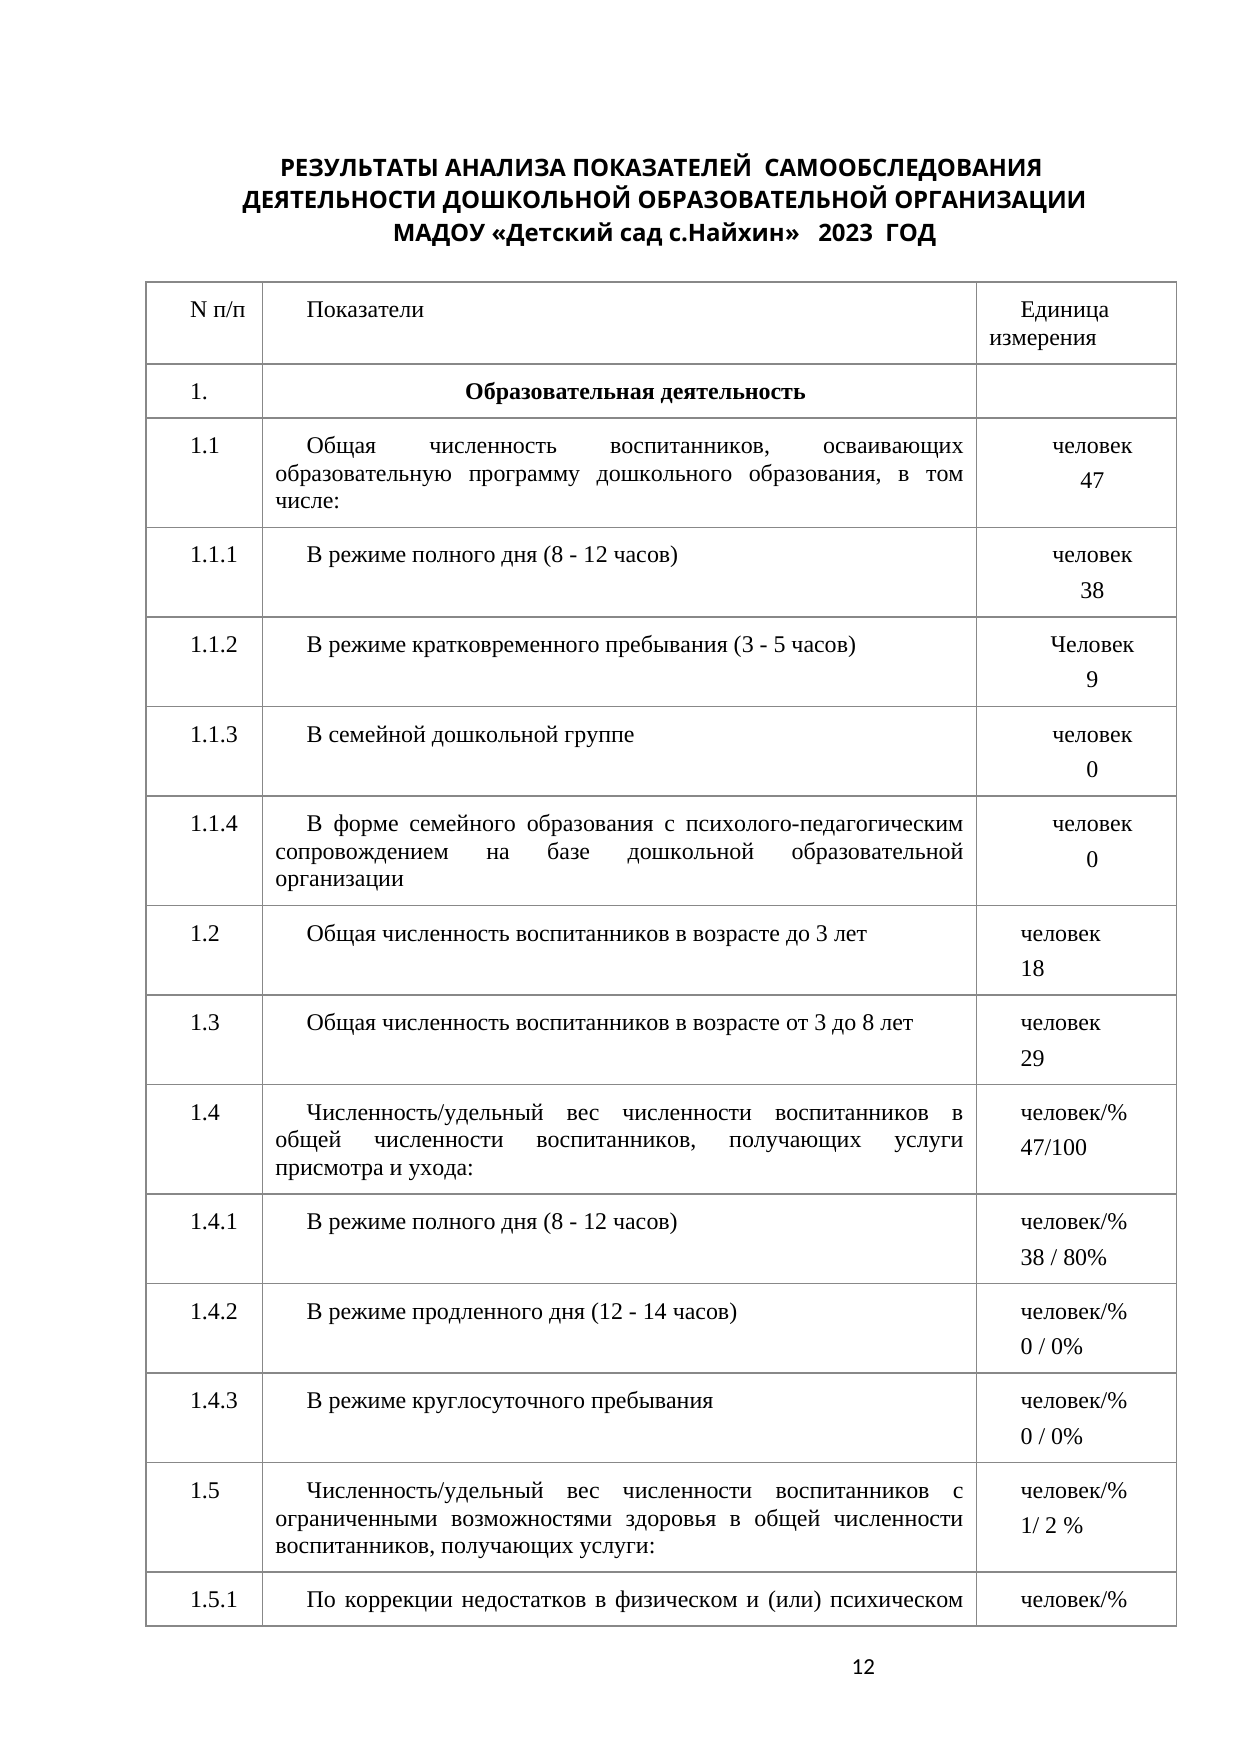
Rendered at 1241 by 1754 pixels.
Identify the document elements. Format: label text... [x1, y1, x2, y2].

table_header Единица измерения [977, 283, 1176, 363]
table_cell 1.4 [147, 1085, 262, 1193]
table_cell 1.1.2 [147, 618, 262, 706]
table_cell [263, 1573, 976, 1625]
table_cell В режиме полного дня (8 - 12 часов) [263, 528, 976, 616]
table_cell человек 18 [977, 906, 1176, 994]
table_cell В режиме продленного дня (12 - 14 часов) [263, 1284, 976, 1372]
table_cell Человек 9 [977, 618, 1176, 706]
text МАДОУ «Детский сад с.Найхин» 2023 ГОД [177, 216, 1152, 248]
table_cell человек/% 0/ 0% [977, 1573, 1176, 1625]
table_cell 1.1 [147, 419, 262, 526]
table_cell 1.1.1 [147, 528, 262, 616]
table_cell 1.5 [147, 1463, 262, 1571]
table_cell В режиме круглосуточного пребывания [263, 1374, 976, 1462]
table_cell Общая численность воспитанников в возрасте от 3 до 8 лет [263, 996, 976, 1084]
table_cell 1.4.2 [147, 1284, 262, 1372]
table_header N п/п [147, 283, 262, 363]
table_cell 1.1.3 [147, 707, 262, 795]
table_cell человек/% 0 / 0% [977, 1284, 1176, 1372]
table_cell человек 38 [977, 528, 1176, 616]
table_cell 1.4.1 [147, 1195, 262, 1283]
table_cell человек/% 0 / 0% [977, 1374, 1176, 1462]
table_cell В режиме кратковременного пребывания (3 - 5 часов) [263, 618, 976, 706]
table_cell человек 0 [977, 707, 1176, 795]
table_cell Численность/удельный вес численности воспитанников в общей численности воспитанников, получающих услуги присмотра и ухода: [263, 1085, 976, 1193]
table_cell 1.5.1 [147, 1573, 262, 1625]
table_cell Численность/удельный вес численности воспитанников с ограниченными возможностями здоровья в общей численности воспитанников, получающих услуги: [263, 1463, 976, 1571]
table_cell Общая численность воспитанников, осваивающих образовательную программу дошкольного образования, в том числе: [263, 419, 976, 526]
table_cell В режиме полного дня (8 - 12 часов) [263, 1195, 976, 1283]
table_cell Образовательная деятельность [263, 365, 976, 417]
table_cell В семейной дошкольной группе [263, 707, 976, 795]
table_cell 1.4.3 [147, 1374, 262, 1462]
table_cell 1.3 [147, 996, 262, 1084]
table_cell человек/% 1/ 2 % [977, 1463, 1176, 1571]
table_cell человек 0 [977, 797, 1176, 904]
table_cell 1.1.4 [147, 797, 262, 904]
text РЕЗУЛЬТАТЫ АНАЛИЗА ПОКАЗАТЕЛЕЙ САМООБСЛЕДОВАНИЯ ДЕЯТЕЛЬНОСТИ ДОШКОЛЬНОЙ ОБРАЗОВАТЕЛЬНОЙ ОРГАНИЗАЦИИ [177, 151, 1152, 216]
table_cell [977, 365, 1176, 417]
table_cell человек/% 47/100 [977, 1085, 1176, 1193]
table_header Показатели [263, 283, 976, 363]
table_cell 1.2 [147, 906, 262, 994]
table_cell Общая численность воспитанников в возрасте до 3 лет [263, 906, 976, 994]
table_cell человек 47 [977, 419, 1176, 526]
table_cell В форме семейного образования с психолого-педагогическим сопровождением на базе дошкольной образовательной организации [263, 797, 976, 904]
table_cell человек 29 [977, 996, 1176, 1084]
table_cell 1. [147, 365, 262, 417]
table_cell человек/% 38 / 80% [977, 1195, 1176, 1283]
